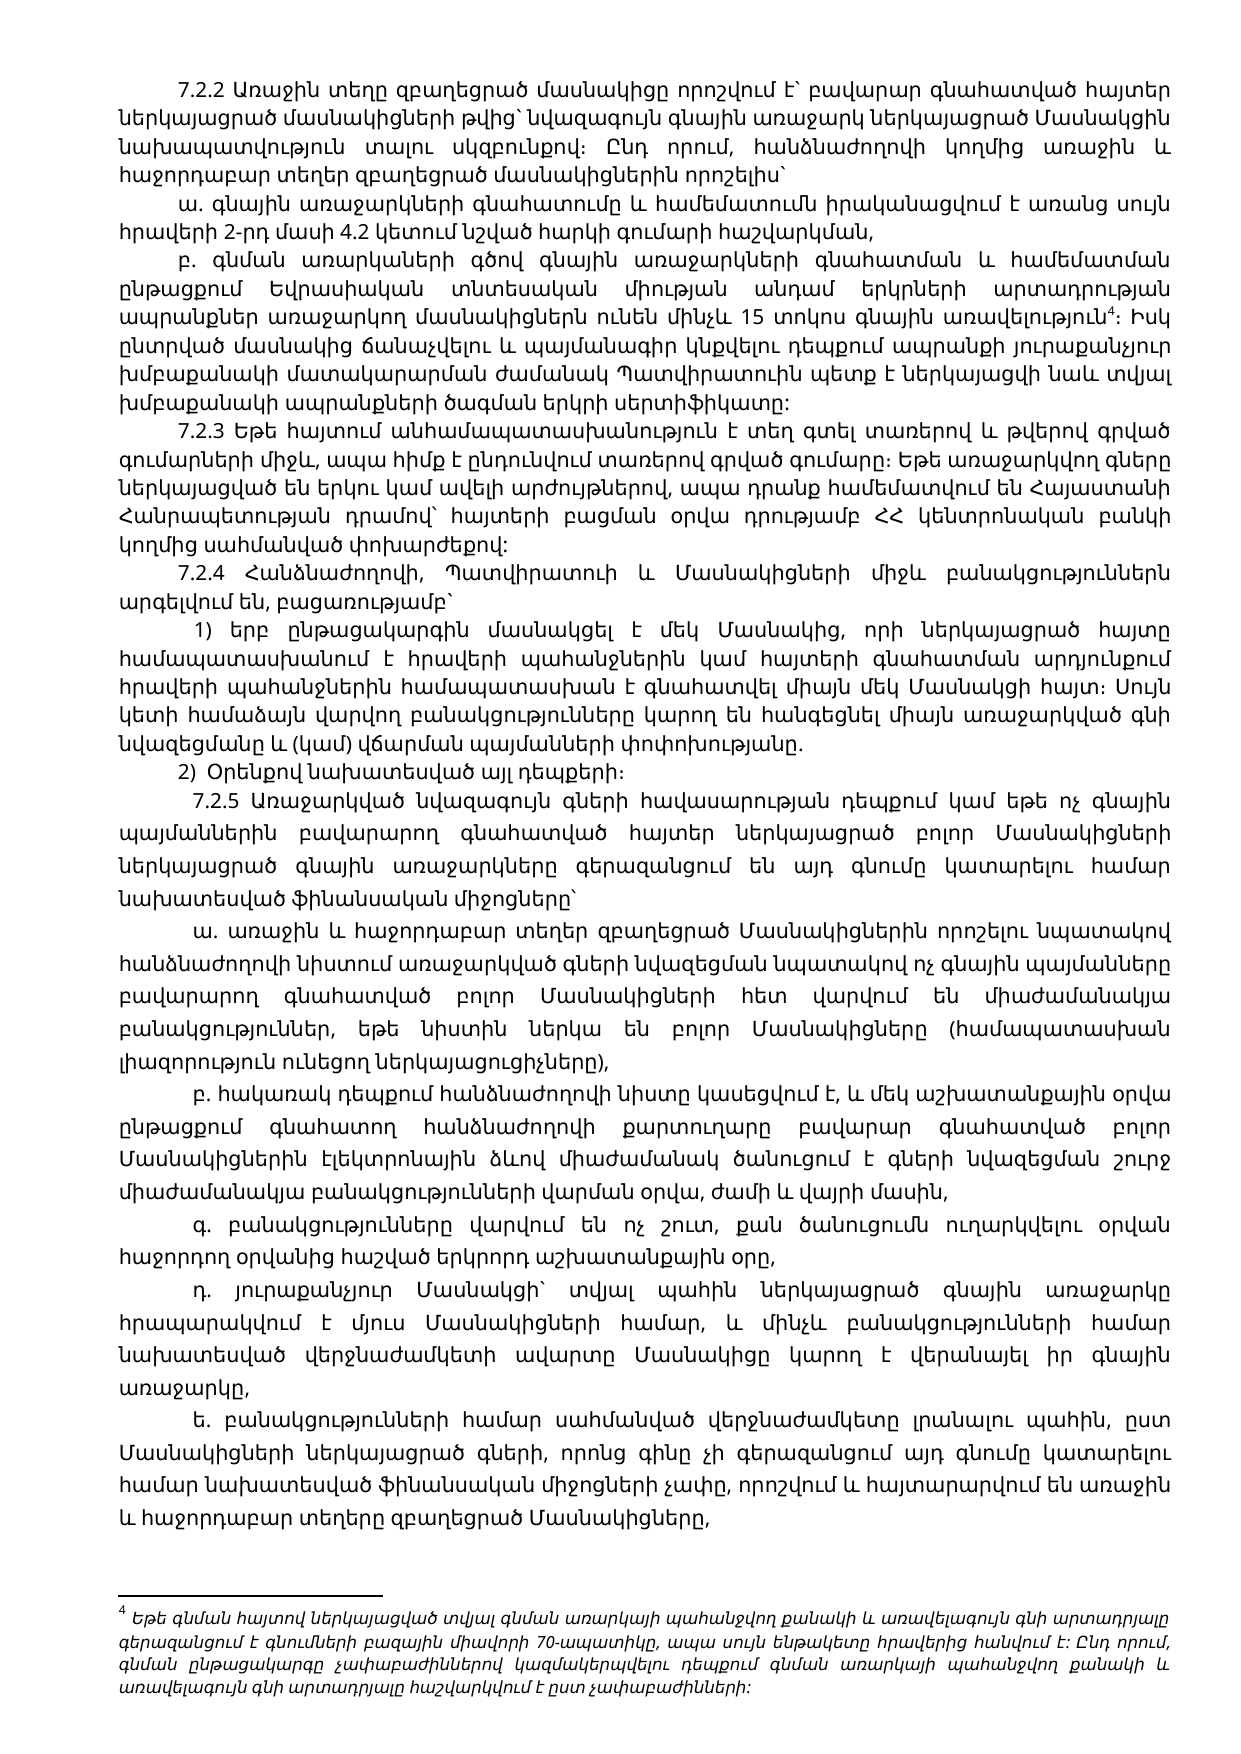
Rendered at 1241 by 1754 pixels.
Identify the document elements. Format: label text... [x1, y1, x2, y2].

text ե. բանակցությունների համար սահմանված վերջնաժամկետը լրանալու պահին, ըստ Մասնակիցների ներկայացրած գների, որոնց գինը չի գերազանցում այդ գնումը կատարելու համար նախատեսված ֆինանսական միջոցների չափը, որոշվում և հայտարարվում են առաջին և հաջորդաբար տեղերը զբաղեցրած Մասնակիցները, [118, 1405, 1171, 1532]
text 7.2.5 Առաջարկված նվազագույն գների հավասարության դեպքում կամ եթե ոչ գնային պայմաններին բավարարող գնահատված հայտեր ներկայացրած բոլոր Մասնակիցների ներկայացրած գնային առաջարկները գերազանցում են այդ գնումը կատարելու համար նախատեսված ֆինանսական միջոցները՝ [118, 786, 1171, 912]
text 7.2.4 Հանձնաժողովի, Պատվիրատուի և Մասնակիցների միջև բանակցություններն արգելվում են, բացառությամբ` [118, 558, 1171, 615]
text ա. գնային առաջարկների գնահատումը և համեմատումն իրականացվում է առանց սույն հրավերի 2-րդ մասի 4.2 կետում նշված հարկի գումարի հաշվարկման, [118, 189, 1171, 246]
text 1) երբ ընթացակարգին մասնակցել է մեկ Մասնակից, որի ներկայացրած հայտը համապատասխանում է հրավերի պահանջներին կամ հայտերի գնահատման արդյունքում հրավերի պահանջներին համապատասխան է գնահատվել միայն մեկ Մասնակցի հայտ։ Սույն կետի համաձայն վարվող բանակցությունները կարող են հանգեցնել միայն առաջարկված գնի նվազեցմանը և (կամ) վճարման պայմանների փոփոխությանը. [118, 615, 1171, 757]
text բ. գնման առարկաների գծով գնային առաջարկների գնահատման և համեմատման ընթացքում Եվրասիական տնտեսական միության անդամ երկրների արտադրության ապրանքներ առաջարկող մասնակիցներն ունեն մինչև 15 տոկոս գնային առավելություն։ Իսկ ընտրված մասնակից ճանաչվելու և պայմանագիր կնքվելու դեպքում ապրանքի յուրաքանչյուր խմբաքանակի մատակարարման ժամանակ Պատվիրատուին պետք է ներկայացվի նաև տվյալ խմբաքանակի ապրանքների ծագման երկրի սերտիֆիկատը: [118, 246, 1171, 416]
text բ. հակառակ դեպքում հանձնաժողովի նիստը կասեցվում է, և մեկ աշխատանքային օրվա ընթացքում գնահատող հանձնաժողովի քարտուղարը բավարար գնահատված բոլոր Մասնակիցներին էլեկտրոնային ձևով միաժամանակ ծանուցում է գների նվազեցման շուրջ միաժամանակյա բանակցությունների վարման օրվա, ժամի և վայրի մասին, [118, 1079, 1171, 1206]
text 7.2.2 Առաջին տեղը զբաղեցրած մասնակիցը որոշվում է` բավարար գնահատված հայտեր ներկայացրած մասնակիցների թվից` նվազագույն գնային առաջարկ ներկայացրած Մասնակցին նախապատվություն տալու սկզբունքով։ Ընդ որում, հանձնաժողովի կողմից առաջին և հաջորդաբար տեղեր զբաղեցրած մասնակիցներին որոշելիս` [118, 75, 1171, 189]
text ա. առաջին և հաջորդաբար տեղեր զբաղեցրած Մասնակիցներին որոշելու նպատակով հանձնաժողովի նիստում առաջարկված գների նվազեցման նպատակով ոչ գնային պայմանները բավարարող գնահատված բոլոր Մասնակիցների հետ վարվում են միաժամանակյա բանակցություններ, եթե նիստին ներկա են բոլոր Մասնակիցները (համապատասխան լիազորություն ունեցող ներկայացուցիչները), [118, 916, 1171, 1075]
text 7.2.3 Եթե հայտում անհամապատասխանություն է տեղ գտել տառերով և թվերով գրված գումարների միջև, ապա հիմք է ընդունվում տառերով գրված գումարը։ Եթե առաջարկվող գները ներկայացված են երկու կամ ավելի արժույթներով, ապա դրանք համեմատվում են Հայաստանի Հանրապետության դրամով՝ հայտերի բացման օրվա դրությամբ ՀՀ կենտրոնական բանկի կողմից սահմանված փոխարժեքով: [118, 416, 1171, 558]
text դ. յուրաքանչյուր Մասնակցի` տվյալ պահին ներկայացրած գնային առաջարկը հրապարակվում է մյուս Մասնակիցների համար, և մինչև բանակցությունների համար նախատեսված վերջնաժամկետի ավարտը Մասնակիցը կարող է վերանայել իր գնային առաջարկը, [118, 1275, 1171, 1401]
text գ. բանակցությունները վարվում են ոչ շուտ, քան ծանուցումն ուղարկվելու օրվան հաջորդող օրվանից հաշված երկրորդ աշխատանքային օրը, [118, 1210, 1171, 1271]
text 2) Օրենքով նախատեսված այլ դեպքերի։ [118, 757, 1171, 786]
